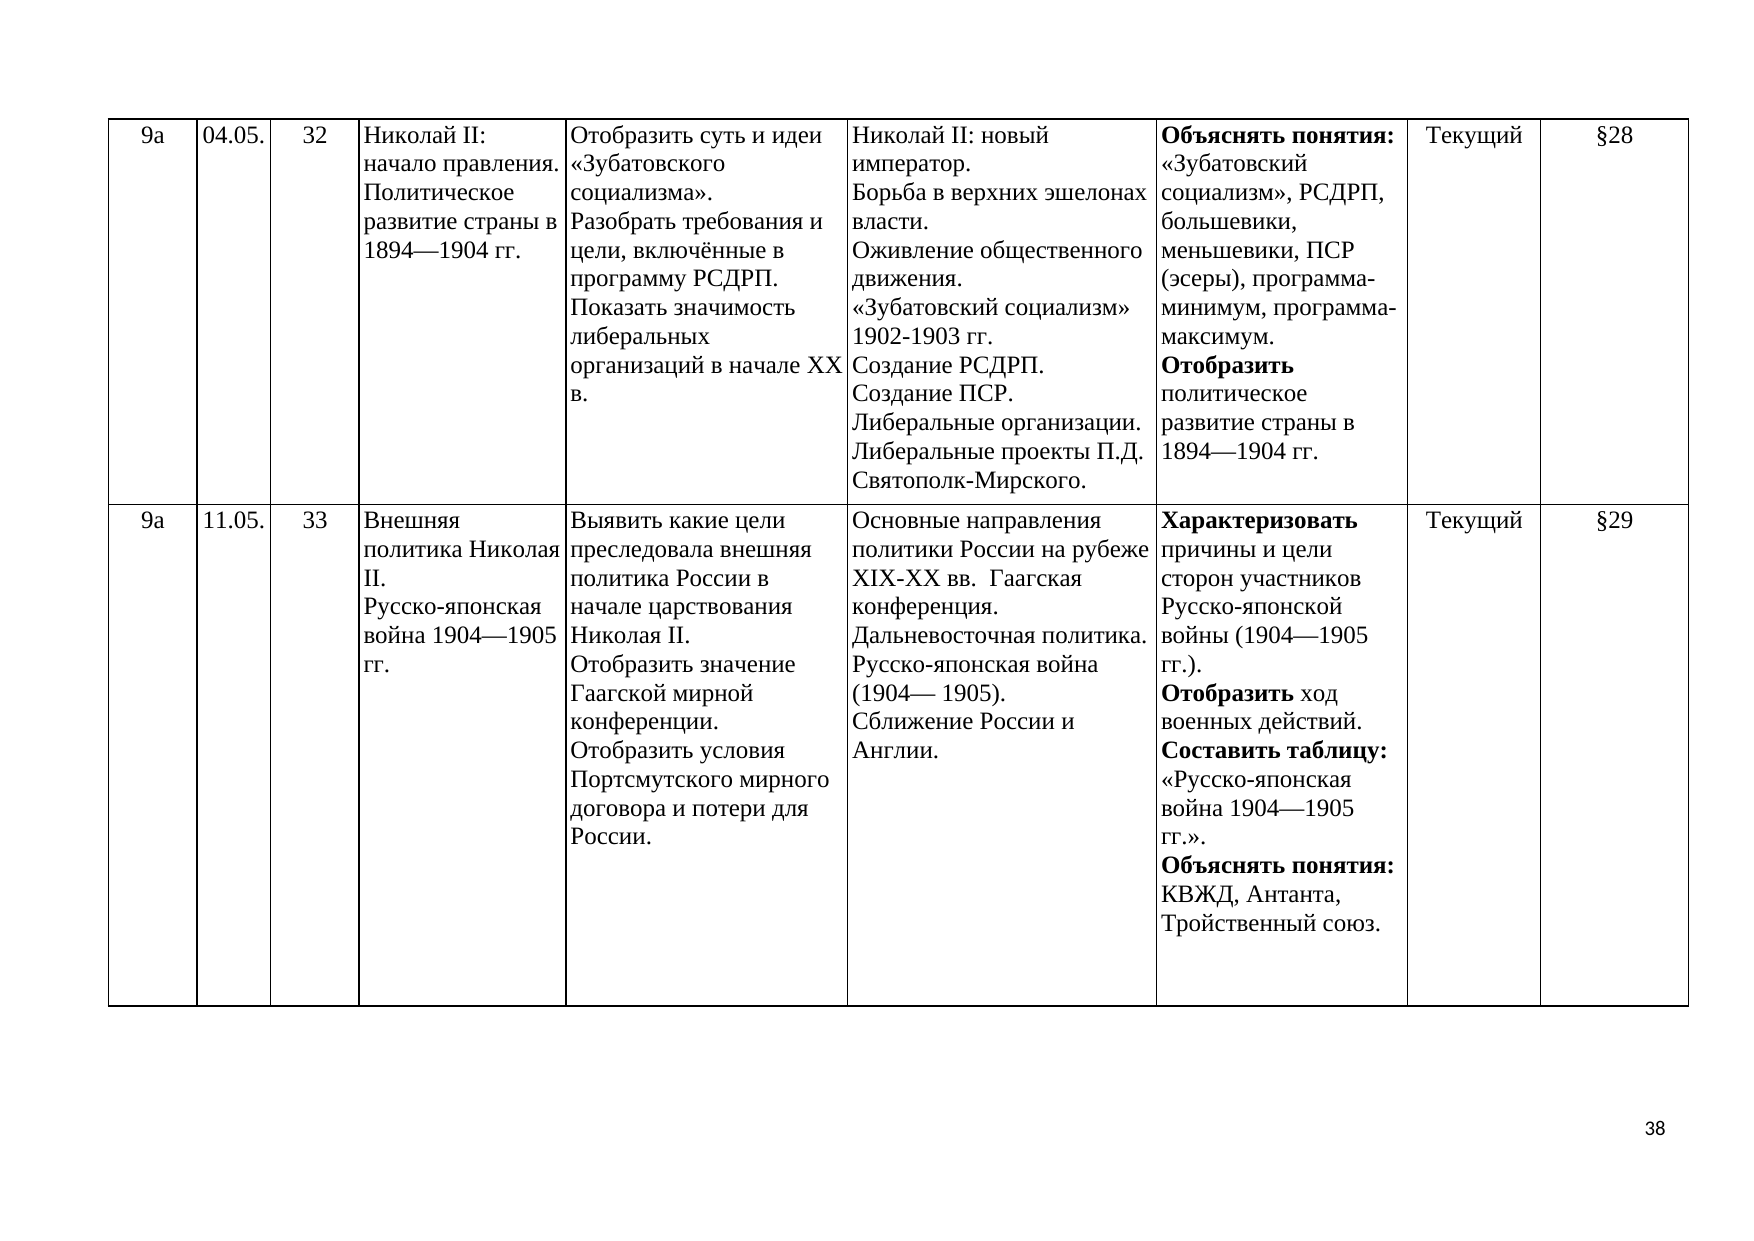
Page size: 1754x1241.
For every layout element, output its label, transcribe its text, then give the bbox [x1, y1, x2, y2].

table_cell Отобразить суть и идеи «Зубатовского социализма». Разобрать требования и цели, включённые в программу РСДРП. Показать значимость либеральных организаций в начале XX в. [567, 120, 847, 504]
table_cell Текущий [1408, 120, 1540, 504]
table_cell 04.05. [198, 120, 270, 504]
table_cell 9а [109, 505, 196, 1005]
table_cell Текущий [1408, 505, 1540, 1005]
table_cell §29 [1541, 505, 1688, 1005]
table_cell Николай II: начало правления. Политическое развитие страны в 1894—1904 гг. [360, 120, 565, 504]
table_cell 11.05. [198, 505, 270, 1005]
table_cell Николай II: новый император. Борьба в верхних эшелонах власти. Оживление общественного движения. «Зубатовский социализм» 1902-1903 гг. Создание РСДРП. Создание ПСР. Либеральные организации. Либеральные проекты П.Д. Святополк-Мирского. [848, 120, 1156, 504]
table_cell 32 [271, 120, 358, 504]
table_cell Характеризовать причины и цели сторон участников Русско-японской войны (1904—1905 гг.). Отобразить ход военных действий. Составить таблицу: «Русско-японская война 1904—1905 гг.». Объяснять понятия: КВЖД, Антанта, Тройственный союз. [1157, 505, 1407, 1005]
table_cell Основные направления политики России на рубеже XIX-XX вв. Гаагская конференция. Дальневосточная политика. Русско-японская война (1904— 1905). Сближение России и Англии. [848, 505, 1156, 1005]
table_cell §28 [1541, 120, 1688, 504]
table_cell Внешняя политика Николая II. Русско-японская война 1904—1905 гг. [360, 505, 565, 1005]
table_cell 9а [109, 120, 196, 504]
table_cell Объяснять понятия: «Зубатовский социализм», РСДРП, большевики, меньшевики, ПСР (эсеры), программа-минимум, программа-максимум. Отобразить политическое развитие страны в 1894—1904 гг. [1157, 120, 1407, 504]
table_cell 33 [271, 505, 358, 1005]
table_cell Выявить какие цели преследовала внешняя политика России в начале царствования Николая II. Отобразить значение Гаагской мирной конференции. Отобразить условия Портсмутского мирного договора и потери для России. [567, 505, 847, 1005]
